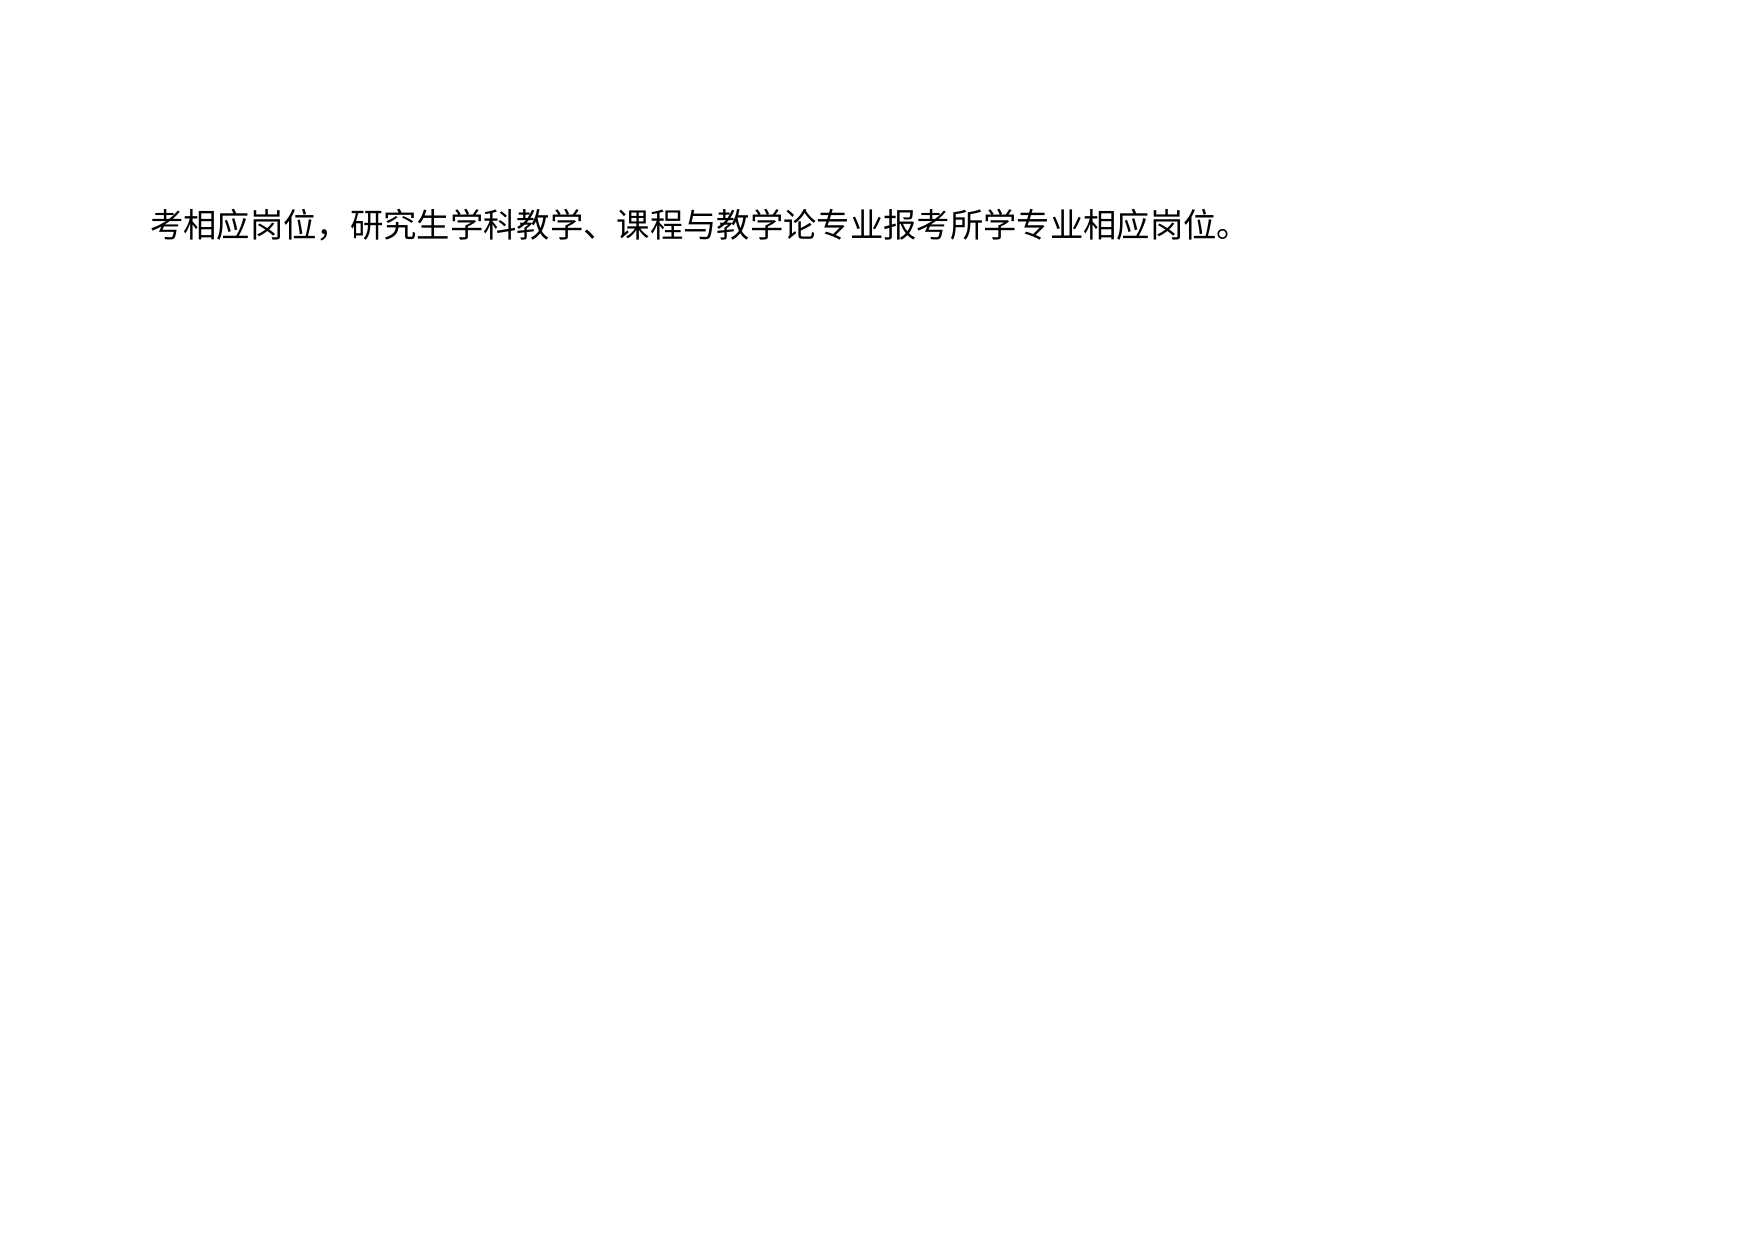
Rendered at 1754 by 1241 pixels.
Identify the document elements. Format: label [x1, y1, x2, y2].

text [150, 198, 1597, 248]
